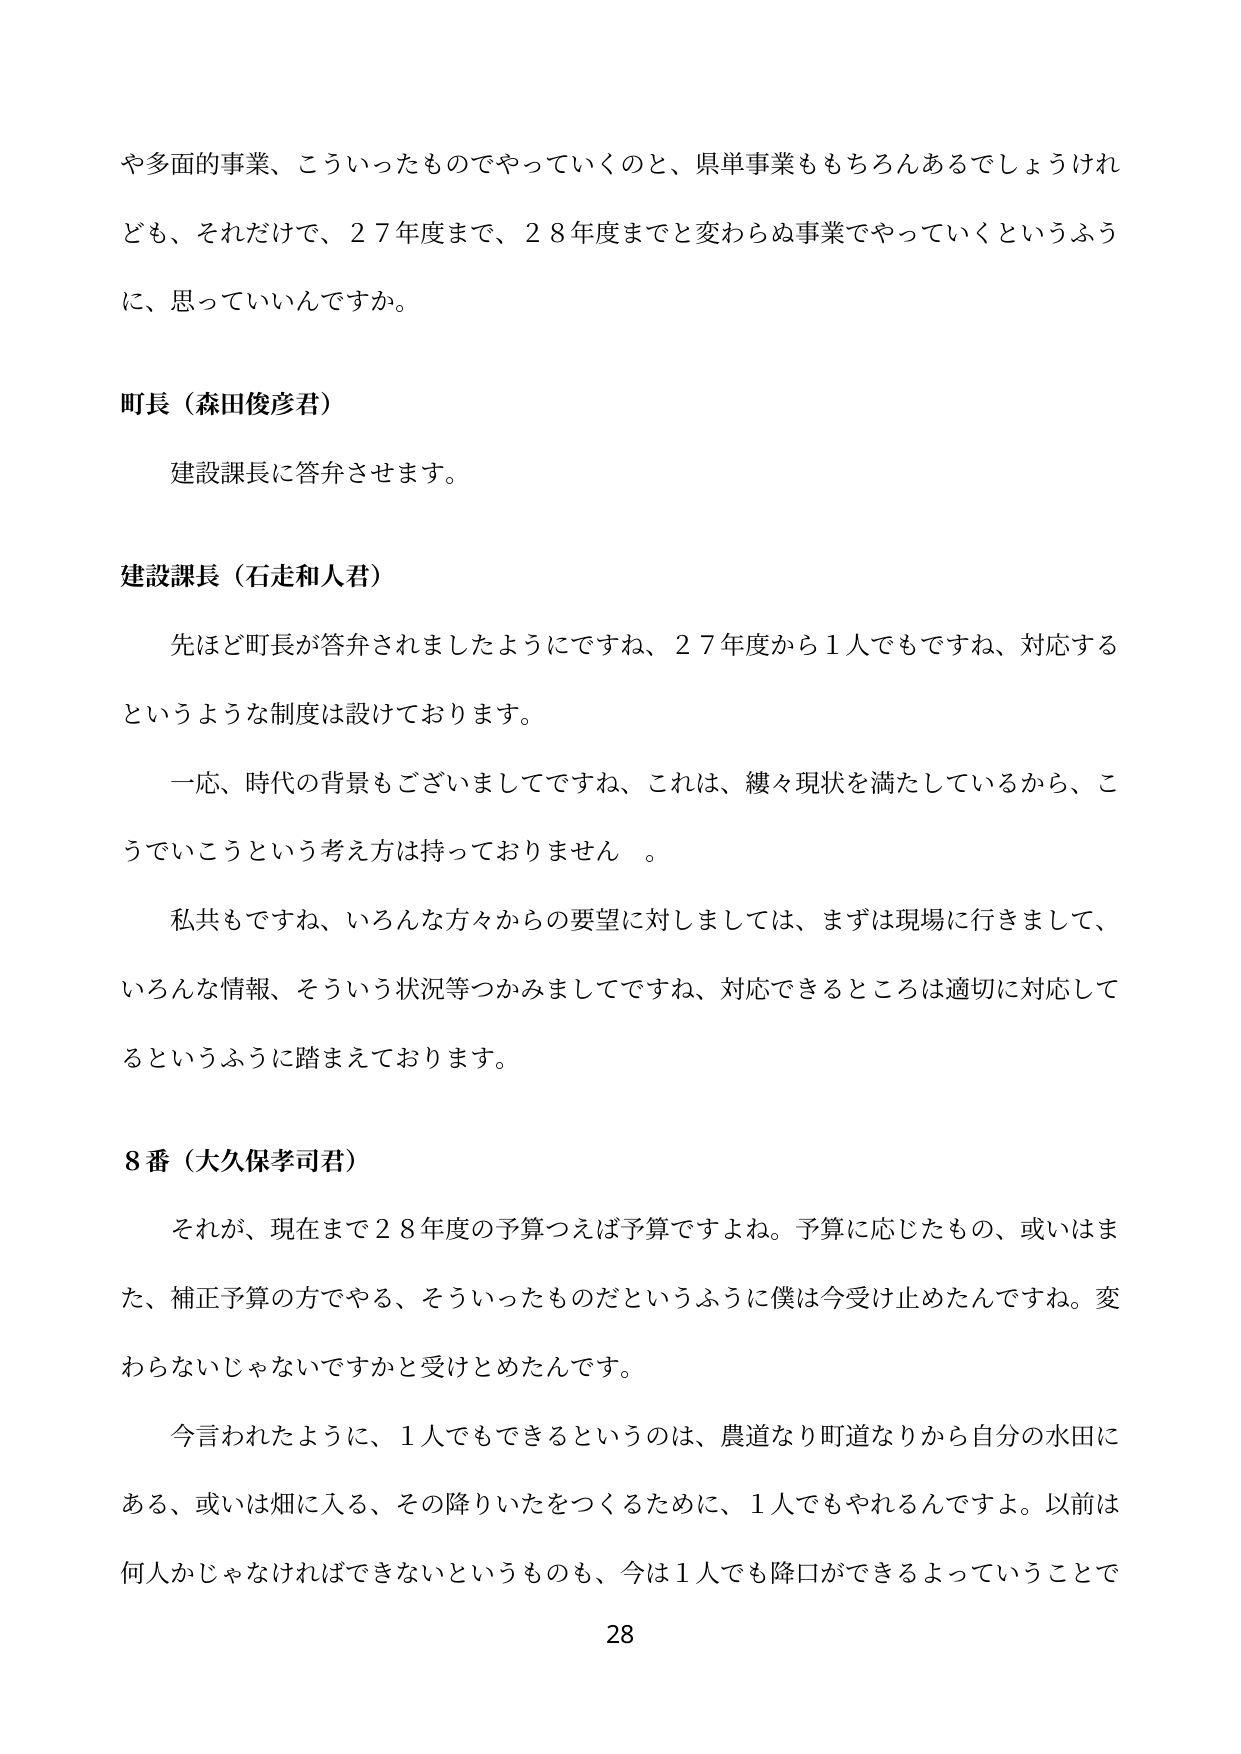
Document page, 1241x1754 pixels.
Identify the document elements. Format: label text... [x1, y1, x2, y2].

text それが、現在まで２８年度の予算つえば予算ですよね。予算に応じたもの、或いはまた、補正予算の方でやる、そういったものだというふうに僕は今受け止めたんですね。変わらないじゃないですかと受けとめたんです。 [120, 1194, 1120, 1400]
text ８番（大久保孝司君） [120, 1125, 1120, 1194]
text 先ほど町長が答弁されましたようにですね、２７年度から１人でもですね、対応するというような制度は設けております。 [120, 609, 1120, 747]
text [120, 128, 1120, 334]
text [120, 1400, 1120, 1606]
text 一応、時代の背景もございましてですね、これは、縷々現状を満たしているから、こうでいこうという考え方は持っておりません。 [120, 747, 1120, 884]
text 私共もですね、いろんな方々からの要望に対しましては、まずは現場に行きまして、いろんな情報、そういう状況等つかみましてですね、対応できるところは適切に対応してるというふうに踏まえております。 [120, 884, 1120, 1091]
text 建設課長に答弁させます。 [120, 438, 1120, 506]
text 町長（森田俊彦君） [120, 369, 1120, 438]
text 建設課長（石走和人君） [120, 541, 1120, 609]
